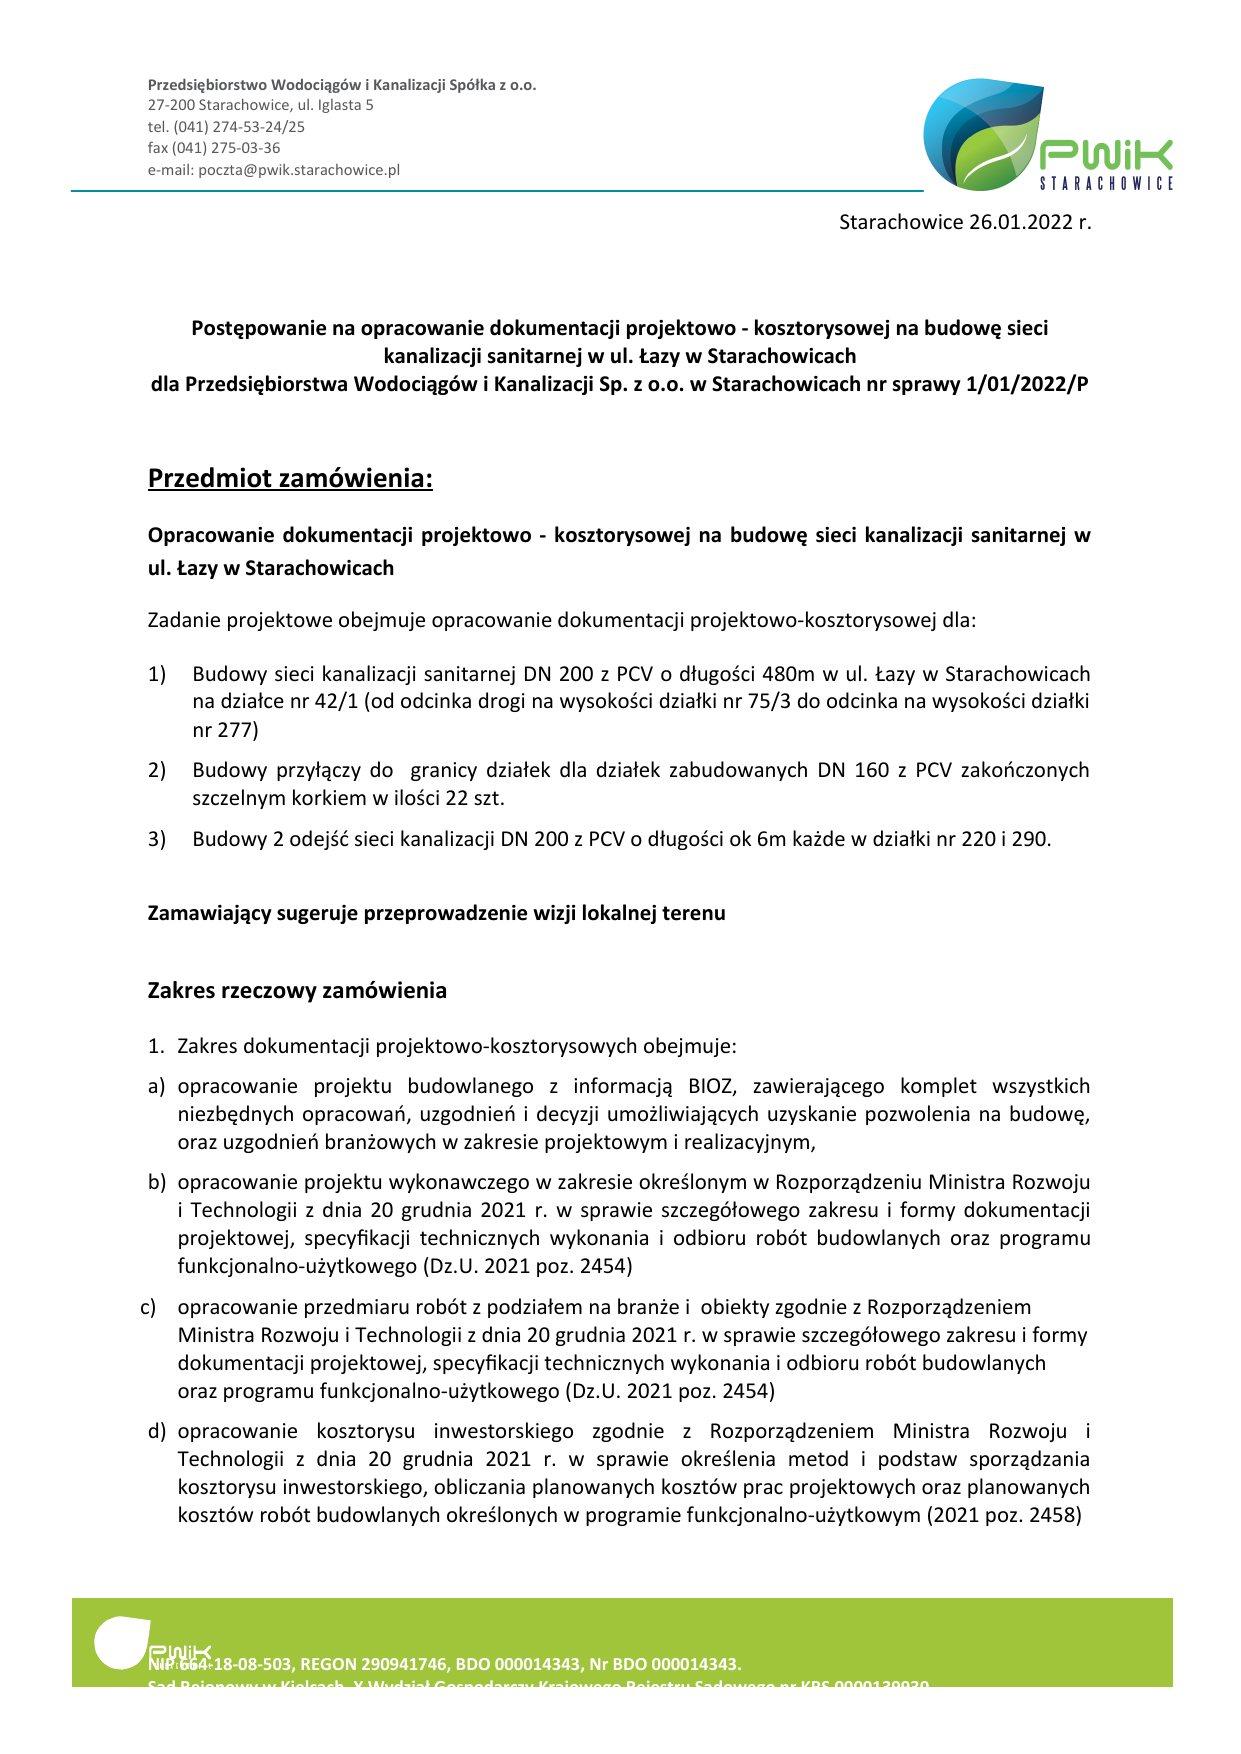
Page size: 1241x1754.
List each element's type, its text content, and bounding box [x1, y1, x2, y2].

list opracowanie kosztorysu inwestorskiego zgodnie z Rozporządzeniem Ministra Rozwoju i Technologii z dnia 20 grudnia 2021 r. w sprawie określenia metod i podstaw sporządzania kosztorysu inwestorskiego, obliczania planowanych kosztów prac projektowych oraz planowanych kosztów robót budowlanych określonych w programie funkcjonalno-użytkowym (2021 poz. 2458) [148, 1416, 1093, 1528]
list opracowanie projektu budowlanego z informacją BIOZ, zawierającego komplet wszystkich niezbędnych opracowań, uzgodnień i decyzji umożliwiających uzyskanie pozwolenia na budowę, oraz uzgodnień branżowych w zakresie projektowym i realizacyjnym, [148, 1071, 1093, 1155]
list opracowanie projektu wykonawczego w zakresie określonym w Rozporządzeniu Ministra Rozwoju i Technologii z dnia 20 grudnia 2021 r. w sprawie szczegółowego zakresu i formy dokumentacji projektowej, specyfikacji technicznych wykonania i odbioru robót budowlanych oraz programu funkcjonalno-użytkowego (Dz.U. 2021 poz. 2454) [148, 1167, 1093, 1279]
text Zadanie projektowe obejmuje opracowanie dokumentacji projektowo-kosztorysowej dla: [148, 606, 1093, 634]
text Zamawiający sugeruje przeprowadzenie wizji lokalnej terenu [148, 898, 1093, 926]
list Budowy sieci kanalizacji sanitarnej DN 200 z PCV o długości 480m w ul. Łazy w Starachowicach na działce nr 42/1 (od odcinka drogi na wysokości działki nr 75/3 do odcinka na wysokości działki nr 277) [148, 659, 1093, 743]
text Przedmiot zamówienia: [148, 459, 1093, 494]
text Opracowanie dokumentacji projektowo - kosztorysowej na budowę sieci kanalizacji sanitarnej w ul. Łazy w Starachowicach [148, 520, 1093, 581]
list Budowy przyłączy do granicy działek dla działek zabudowanych DN 160 z PCV zakończonych szczelnym korkiem w ilości 22 szt. [148, 755, 1093, 811]
text Starachowice 26.01.2022 r. [148, 207, 1093, 235]
list Zakres dokumentacji projektowo-kosztorysowych obejmuje: [148, 1033, 1093, 1058]
text Postępowanie na opracowanie dokumentacji projektowo - kosztorysowej na budowę sieci kanalizacji sanitarnej w ul. Łazy w Starachowicach [148, 313, 1093, 369]
list opracowanie przedmiaru robót z podziałem na branże i obiekty zgodnie z Rozporządzeniem Ministra Rozwoju i Technologii z dnia 20 grudnia 2021 r. w sprawie szczegółowego zakresu i formy dokumentacji projektowej, specyfikacji technicznych wykonania i odbioru robót budowlanych oraz programu funkcjonalno-użytkowego (Dz.U. 2021 poz. 2454) [140, 1292, 1093, 1404]
text Zakres rzeczowy zamówienia [148, 974, 1093, 1004]
list Budowy 2 odejść sieci kanalizacji DN 200 z PCV o długości ok 6m każde w działki nr 220 i 290. [148, 824, 1093, 852]
text dla Przedsiębiorstwa Wodociągów i Kanalizacji Sp. z o.o. w Starachowicach nr sprawy 1/01/2022/P [148, 369, 1093, 397]
